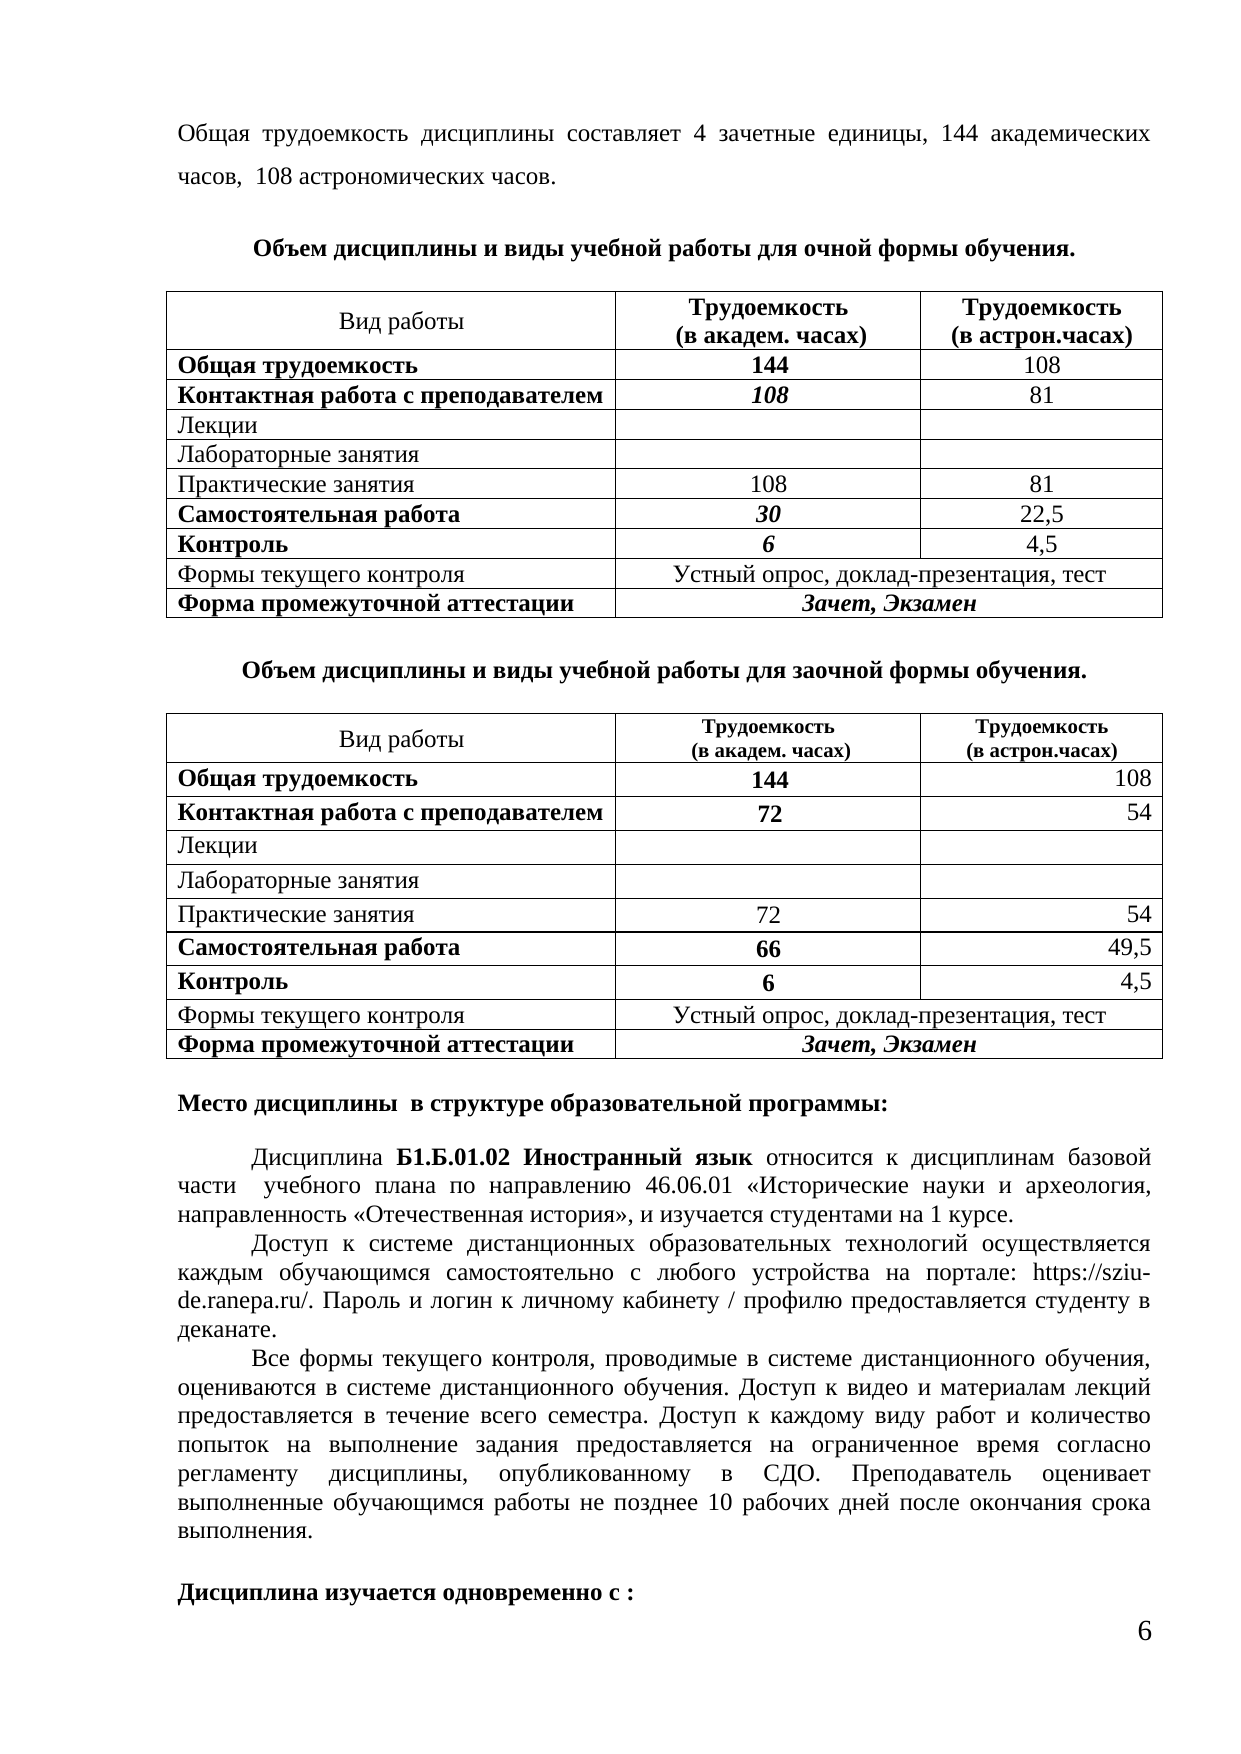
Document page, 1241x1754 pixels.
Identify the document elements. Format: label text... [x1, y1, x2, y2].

table_cell 108 [616, 380, 920, 409]
table_cell Общая трудоемкость [167, 763, 615, 796]
table_cell Форма промежуточной аттестации [167, 1030, 615, 1058]
table_cell 4,5 [921, 529, 1162, 558]
table_cell 66 [616, 933, 920, 965]
table_cell 6 [616, 529, 920, 558]
table_cell 108 [921, 763, 1162, 796]
table_cell 108 [616, 469, 920, 498]
table_cell [921, 410, 1162, 438]
table_cell Формы текущего контроля [167, 559, 615, 587]
table_cell [921, 865, 1162, 898]
table_cell 144 [616, 350, 920, 379]
table_cell Лабораторные занятия [167, 440, 615, 468]
table_cell Лекции [167, 831, 615, 864]
table_cell 54 [921, 899, 1162, 931]
table_cell [921, 831, 1162, 864]
table_cell Устный опрос, доклад-презентация, тест [616, 559, 1162, 587]
table_cell Лекции [167, 410, 615, 438]
table_cell Лабораторные занятия [167, 865, 615, 898]
table_cell 22,5 [921, 499, 1162, 528]
table_cell Общая трудоемкость [167, 350, 615, 379]
table_cell 81 [921, 469, 1162, 498]
table_header Трудоемкость (в астрон.часах) [921, 292, 1162, 349]
table_cell 144 [616, 763, 920, 796]
table_cell 81 [921, 380, 1162, 409]
table_cell [921, 440, 1162, 468]
table_cell 72 [616, 797, 920, 829]
table_cell [616, 410, 920, 438]
table_cell 54 [921, 797, 1162, 829]
table_cell 4,5 [921, 966, 1162, 999]
table_cell 108 [921, 350, 1162, 379]
table_cell Зачет, Экзамен [616, 589, 1162, 617]
table_cell Контроль [167, 529, 615, 558]
text Объем дисциплины и виды учебной работы для очной формы обучения. [177, 233, 1152, 262]
table_header Трудоемкость (в академ. часах) [616, 714, 920, 762]
table_cell Зачет, Экзамен [616, 1030, 1162, 1058]
table_cell 30 [616, 499, 920, 528]
text Место дисциплины в структуре образовательной программы: [177, 1088, 1152, 1117]
table_cell Контактная работа с преподавателем [167, 797, 615, 829]
table_cell [616, 831, 920, 864]
table_header Трудоемкость (в академ. часах) [616, 292, 920, 349]
table_cell Устный опрос, доклад-презентация, тест [616, 1000, 1162, 1028]
table_cell Контроль [167, 966, 615, 999]
table_header Вид работы [167, 714, 615, 762]
table_cell [616, 865, 920, 898]
list Все формы текущего контроля, проводимые в системе дистанционного обучения, оцениваются в системе дистанционного обучения. Доступ к видео и материалам лекций предоставляется в течение всего семестра. Доступ к каждому виду работ и количество попыток на выполнение задания предоставляется на ограниченное время согласно регламенту дисциплины, опубликованному в СДО. Преподаватель оценивает выполненные обучающимся работы не позднее 10 рабочих дней после окончания срока выполнения. [177, 1343, 1152, 1544]
table_cell Самостоятельная работа [167, 933, 615, 965]
list Доступ к системе дистанционных образовательных технологий осуществляется каждым обучающимся самостоятельно с любого устройства на портале: https://sziu-de.ranepa.ru/. Пароль и логин к личному кабинету / профилю предоставляется студенту в деканате. [177, 1228, 1152, 1343]
table_header Трудоемкость (в астрон.часах) [921, 714, 1162, 762]
table_cell 72 [616, 899, 920, 931]
table_cell Форма промежуточной аттестации [167, 589, 615, 617]
table_cell Контактная работа с преподавателем [167, 380, 615, 409]
text Дисциплина изучается одновременно с : [177, 1577, 1152, 1606]
table_header Вид работы [167, 292, 615, 349]
table_cell Самостоятельная работа [167, 499, 615, 528]
text Объем дисциплины и виды учебной работы для заочной формы обучения. [177, 656, 1152, 684]
text Общая трудоемкость дисциплины составляет 4 зачетные единицы, 144 академических часов, 108 астрономических часов. [177, 118, 1152, 190]
table_cell 6 [616, 966, 920, 999]
table_cell Практические занятия [167, 469, 615, 498]
table_cell 49,5 [921, 933, 1162, 965]
table_cell [616, 440, 920, 468]
text Дисциплина Б1.Б.01.02 Иностранный язык относится к дисциплинам базовой части учебного плана по направлению 46.06.01 «Исторические науки и археология, направленность «Отечественная история», и изучается студентами на 1 курсе. [177, 1142, 1152, 1228]
table_cell Формы текущего контроля [167, 1000, 615, 1028]
table_cell Практические занятия [167, 899, 615, 931]
